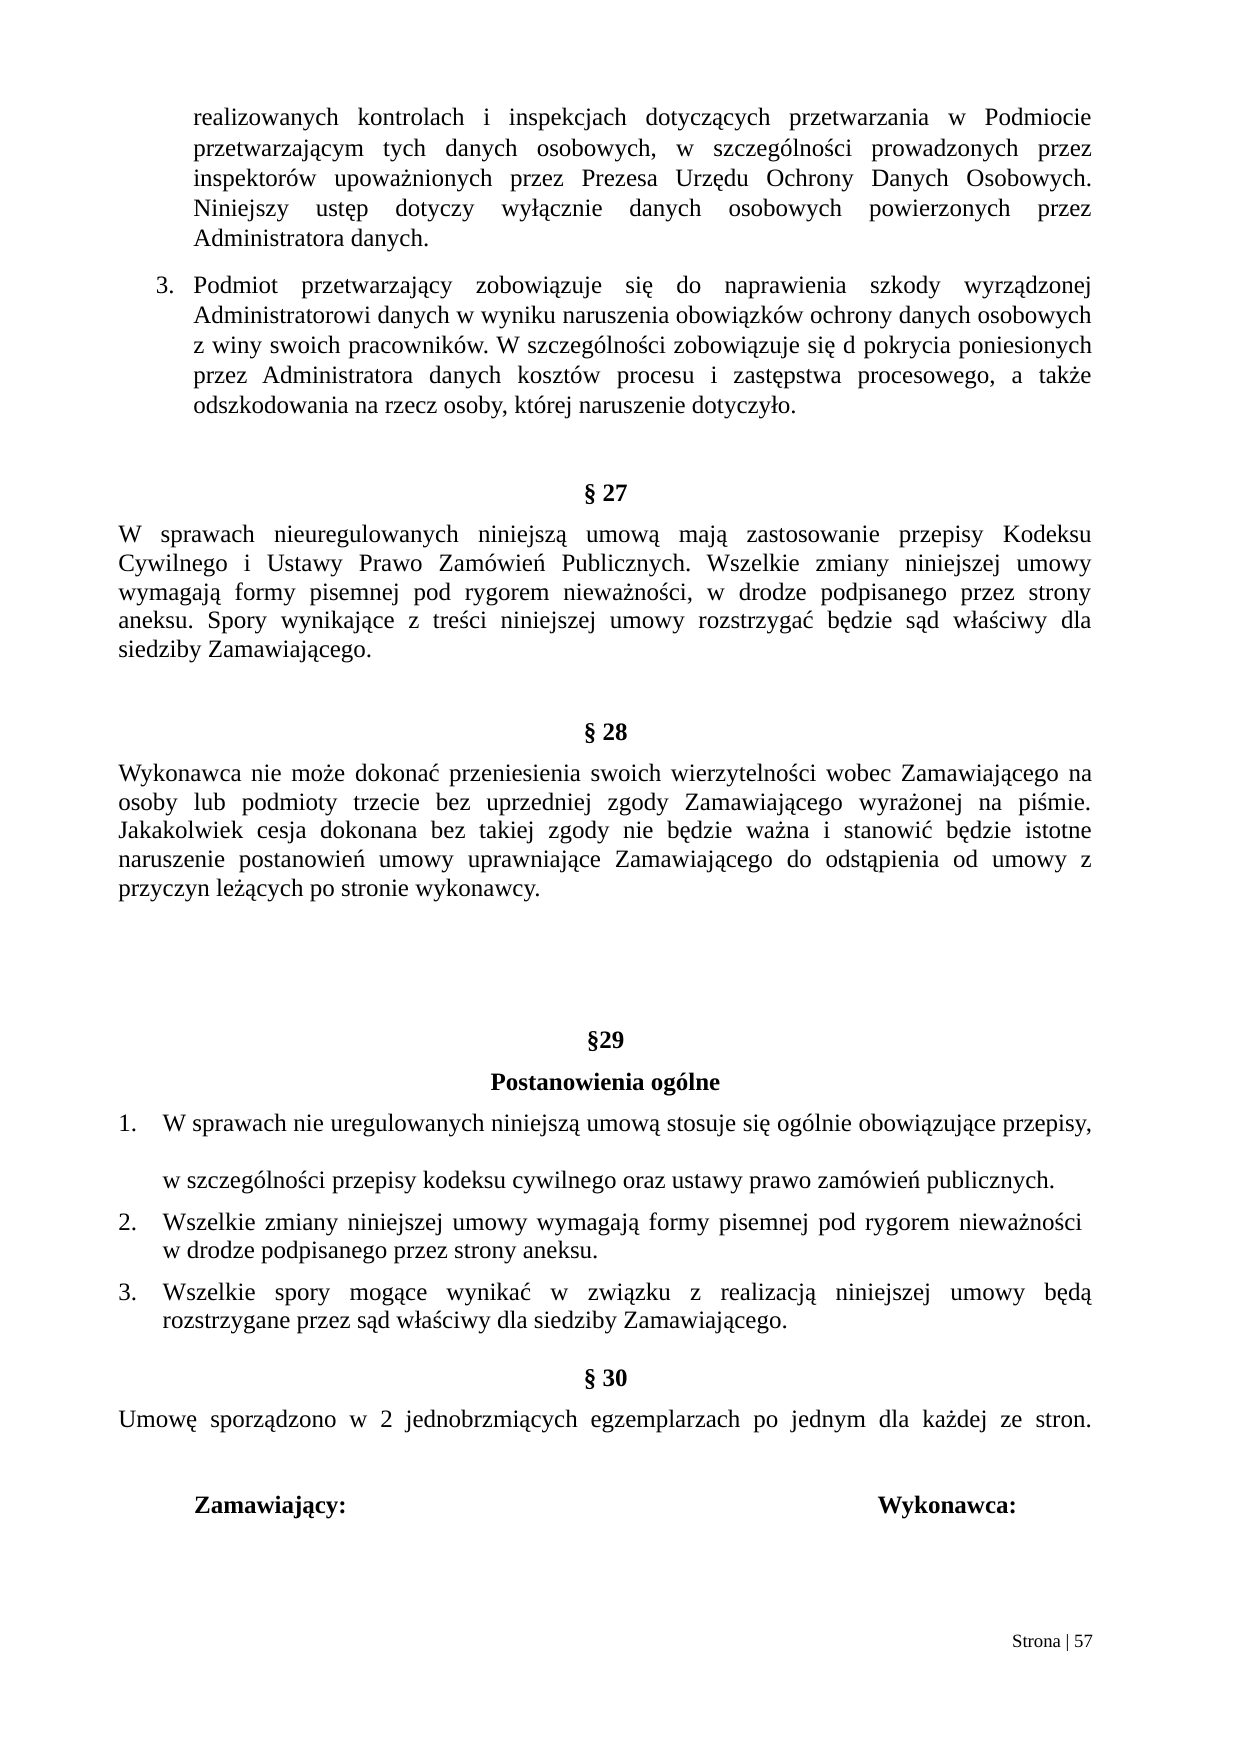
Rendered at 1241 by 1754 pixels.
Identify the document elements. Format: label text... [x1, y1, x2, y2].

text Umowę sporządzono w 2 jednobrzmiących egzemplarzach po jednym dla każdej ze stron. [118, 1404, 1093, 1462]
text W sprawach nieuregulowanych niniejszą umową mają zastosowanie przepisy Kodeksu Cywilnego i Ustawy Prawo Zamówień Publicznych. Wszelkie zmiany niniejszej umowy wymagają formy pisemnej pod rygorem nieważności, w drodze podpisanego przez strony aneksu. Spory wynikające z treści niniejszej umowy rozstrzygać będzie sąd właściwy dla siedziby Zamawiającego. [118, 519, 1093, 663]
text § 27 [118, 478, 1093, 507]
text Zamawiający: Wykonawca: [118, 1491, 1093, 1519]
text Wykonawca nie może dokonać przeniesienia swoich wierzytelności wobec Zamawiającego na osoby lub podmioty trzecie bez uprzedniej zgody Zamawiającego wyrażonej na piśmie. Jakakolwiek cesja dokonana bez takiej zgody nie będzie ważna i stanowić będzie istotne naruszenie postanowień umowy uprawniające Zamawiającego do odstąpienia od umowy z przyczyn leżących po stronie wykonawcy. [118, 758, 1093, 902]
text 2. Wszelkie zmiany niniejszej umowy wymagają formy pisemnej pod rygorem nieważności w drodze podpisanego przez strony aneksu. [118, 1207, 1093, 1264]
text 3. Wszelkie spory mogące wynikać w związku z realizacją niniejszej umowy będą rozstrzygane przez sąd właściwy dla siedziby Zamawiającego. [118, 1277, 1093, 1334]
text Postanowienia ogólne [118, 1067, 1093, 1096]
text 1. W sprawach nie uregulowanych niniejszą umową stosuje się ogólnie obowiązujące przepisy, w szczególności przepisy kodeksu cywilnego oraz ustawy prawo zamówień publicznych. [118, 1108, 1093, 1194]
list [156, 102, 1093, 252]
list Podmiot przetwarzający zobowiązuje się do naprawienia szkody wyrządzonej Administratorowi danych w wyniku naruszenia obowiązków ochrony danych osobowych z winy swoich pracowników. W szczególności zobowiązuje się d pokrycia poniesionych przez Administratora danych kosztów procesu i zastępstwa procesowego, a także odszkodowania na rzecz osoby, której naruszenie dotyczyło. [156, 270, 1093, 419]
text § 30 [118, 1363, 1093, 1392]
text §29 [118, 1026, 1093, 1054]
text § 28 [118, 717, 1093, 746]
